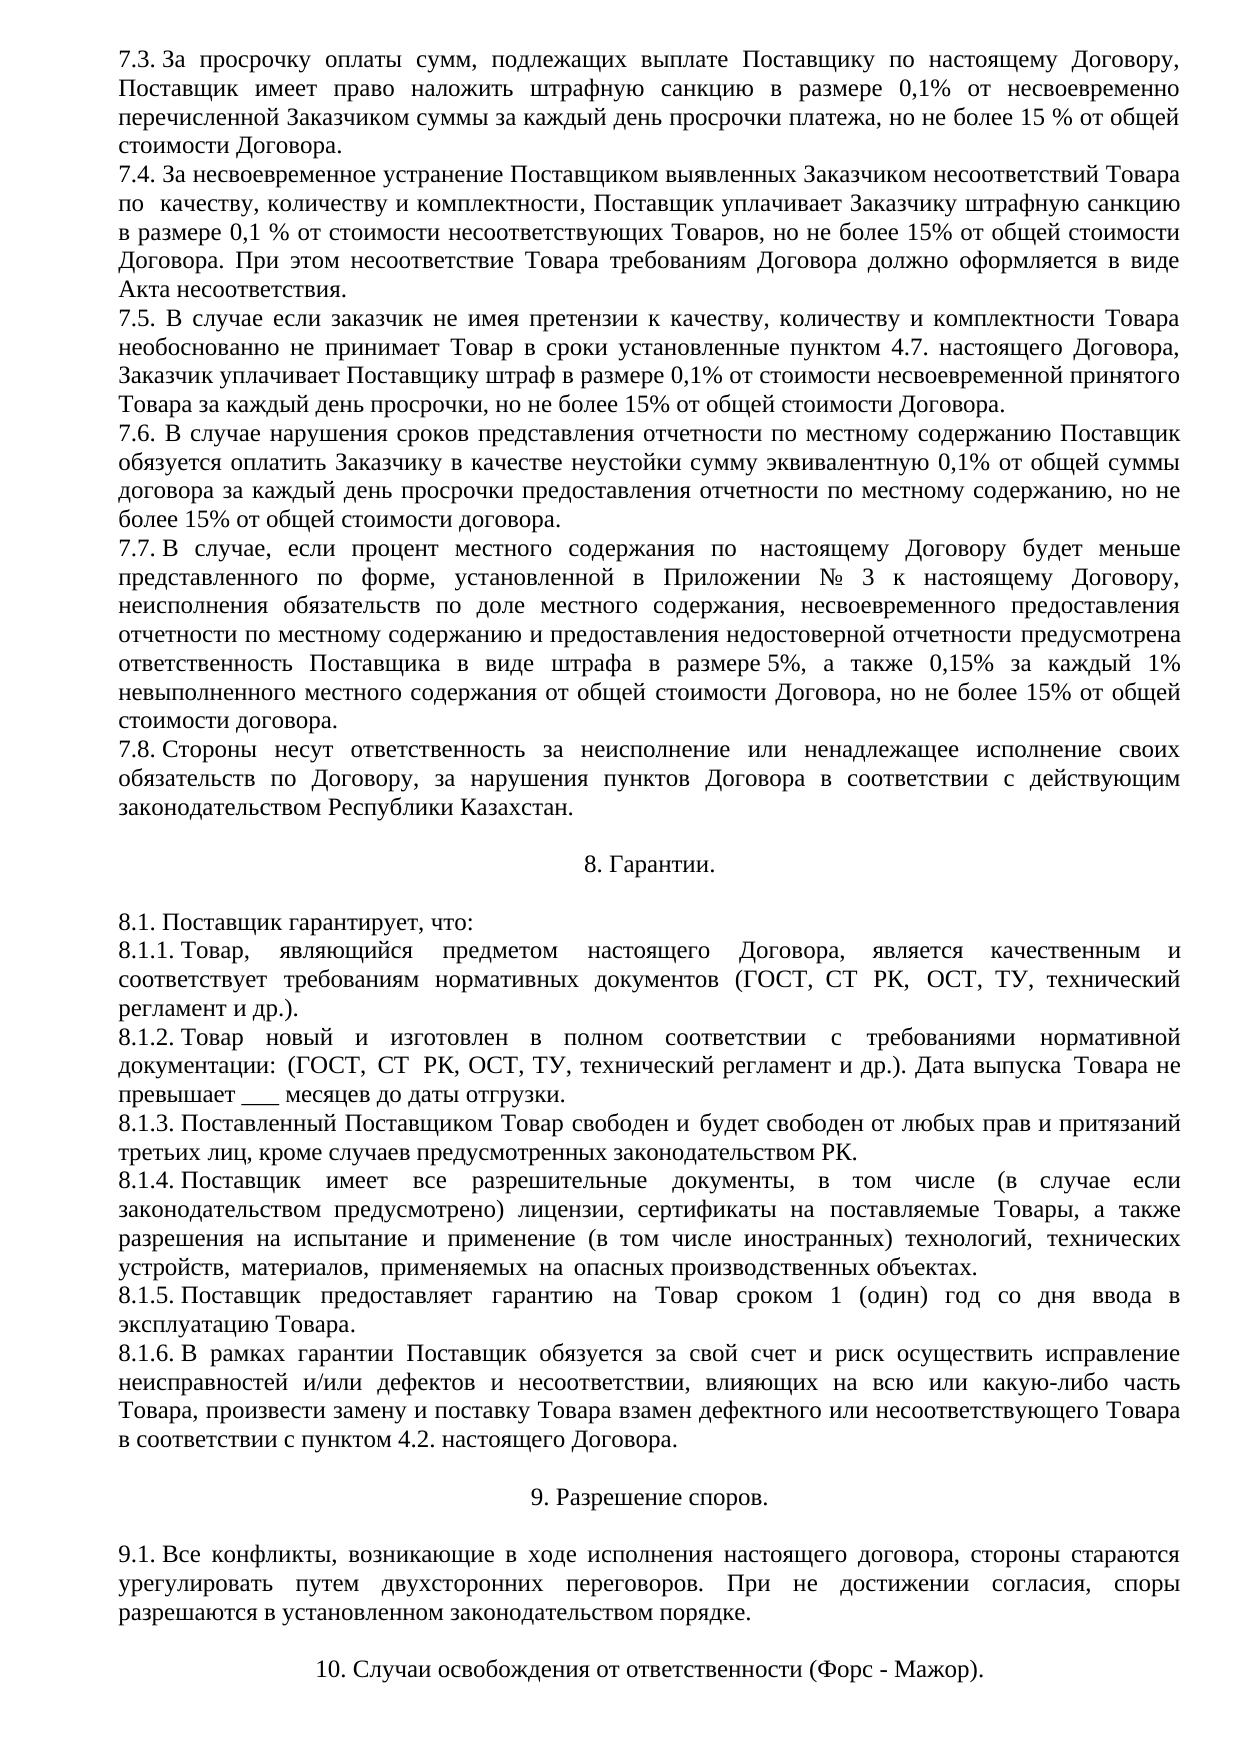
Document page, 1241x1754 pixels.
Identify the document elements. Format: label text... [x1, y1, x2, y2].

text 7.3. За просрочку оплаты сумм, подлежащих выплате Поставщику по настоящему Договору, Поставщик имеет право наложить штрафную санкцию в размере 0,1% от несвоевременно перечисленной Заказчиком суммы за каждый день просрочки платежа, но не более 15 % от общей стоимости Договора. [118, 44, 1181, 159]
text 9. Разрешение споров. [118, 1482, 1181, 1511]
list 8.1.3. Поставленный Поставщиком Товар свободен и будет свободен от любых прав и притязаний третьих лиц, кроме случаев предусмотренных законодательством РК. [118, 1108, 1181, 1166]
text 8.1.6. В рамках гарантии Поставщик обязуется за свой счет и риск осуществить исправление неисправностей и/или дефектов и несоответствии, влияющих на всю или какую-либо часть Товара, произвести замену и поставку Товара взамен дефектного или несоответствующего Товара в соответствии с пунктом 4.2. настоящего Договора. [118, 1338, 1181, 1453]
text 8.1. Поставщик гарантирует, что: [118, 907, 1181, 936]
text 8. Гарантии. [118, 849, 1181, 878]
list 8.1.1. Товар, являющийся предметом настоящего Договора, является качественным и соответствует требованиям нормативных документов (ГОСТ, СТ РК, ОСТ, ТУ, технический регламент и др.). [118, 936, 1181, 1022]
text 7.4. За несвоевременное устранение Поставщиком выявленных Заказчиком несоответствий Товара по качеству, количеству и комплектности, Поставщик уплачивает Заказчику штрафную санкцию в размере 0,1 % от стоимости несоответствующих Товаров, но не более 15% от общей стоимости Договора. При этом несоответствие Товара требованиям Договора должно оформляется в виде Акта несоответствия. [118, 159, 1181, 303]
list 8.1.2. Товар новый и изготовлен в полном соответствии с требованиями нормативной документации: (ГОСТ, СТ РК, ОСТ, ТУ, технический регламент и др.). Дата выпуска Товара не превышает ___ месяцев до даты отгрузки. [118, 1022, 1181, 1108]
text 10. Случаи освобождения от ответственности (Форс - Мажор). [118, 1654, 1181, 1683]
list 8.1.4. Поставщик имеет все разрешительные документы, в том числе (в случае если законодательством предусмотрено) лицензии, сертификаты на поставляемые Товары, а также разрешения на испытание и применение (в том числе иностранных) технологий, технических устройств, материалов, применяемых на опасных производственных объектах. [118, 1166, 1181, 1281]
text 7.6. В случае нарушения сроков представления отчетности по местному содержанию Поставщик обязуется оплатить Заказчику в качестве неустойки сумму эквивалентную 0,1% от общей суммы договора за каждый день просрочки предоставления отчетности по местному содержанию, но не более 15% от общей стоимости договора. [118, 418, 1181, 533]
text 7.7. В случае, если процент местного содержания по настоящему Договору будет меньше представленного по форме, установленной в Приложении № 3 к настоящему Договору, неисполнения обязательств по доле местного содержания, несвоевременного предоставления отчетности по местному содержанию и предоставления недостоверной отчетности предусмотрена ответственность Поставщика в виде штрафа в размере 5%, а также 0,15% за каждый 1% невыполненного местного содержания от общей стоимости Договора, но не более 15% от общей стоимости договора. [118, 533, 1181, 734]
text 9.1. Все конфликты, возникающие в ходе исполнения настоящего договора, стороны стараются урегулировать путем двухсторонних переговоров. При не достижении согласия, споры разрешаются в установленном законодательством порядке. [118, 1539, 1181, 1626]
text 7.8. Стороны несут ответственность за неисполнение или ненадлежащее исполнение своих обязательств по Договору, за нарушения пунктов Договора в соответствии с действующим законодательством Республики Казахстан. [118, 734, 1181, 821]
list 8.1.5. Поставщик предоставляет гарантию на Товар сроком 1 (один) год со дня ввода в эксплуатацию Товара. [118, 1281, 1181, 1338]
text 7.5. В случае если заказчик не имея претензии к качеству, количеству и комплектности Товара необоснованно не принимает Товар в сроки установленные пунктом 4.7. настоящего Договора, Заказчик уплачивает Поставщику штраф в размере 0,1% от стоимости несвоевременной принятого Товара за каждый день просрочки, но не более 15% от общей стоимости Договора. [118, 303, 1181, 418]
